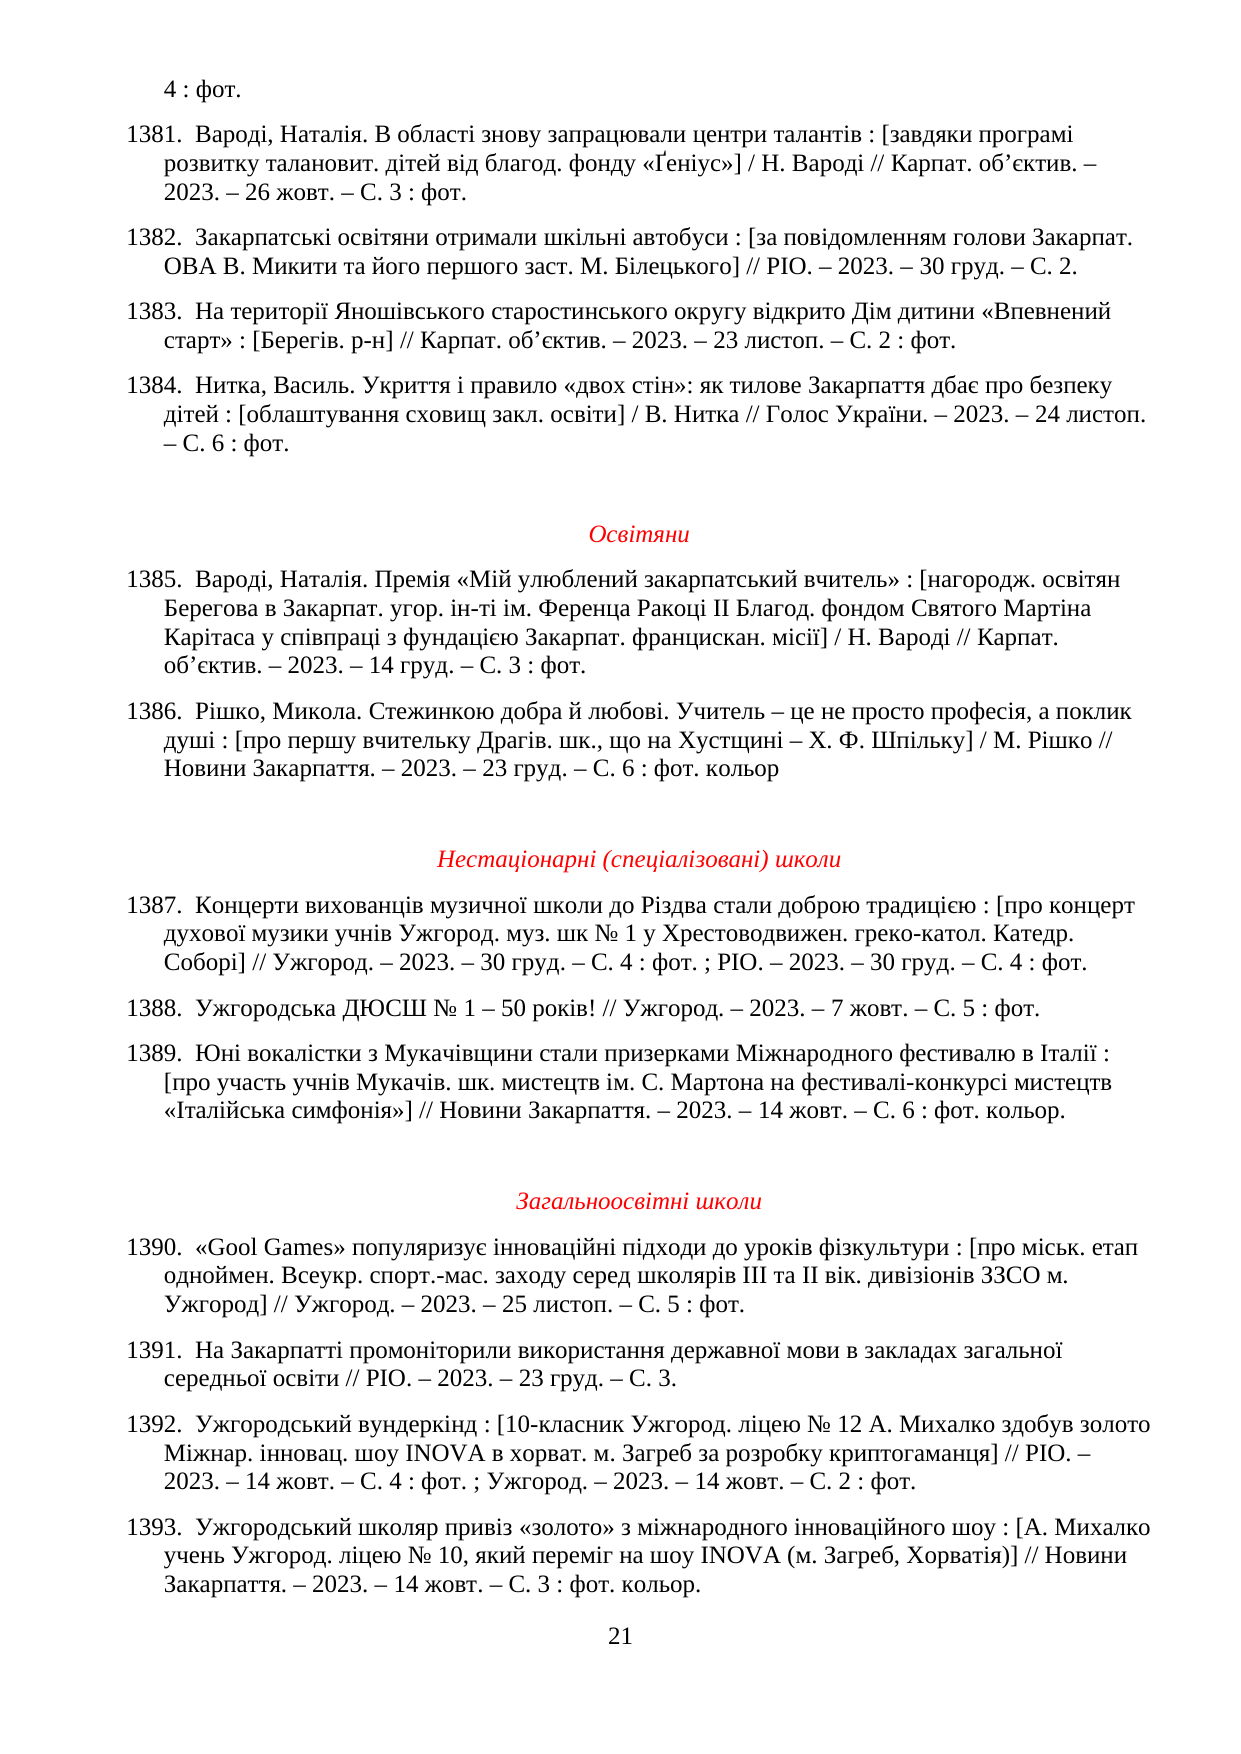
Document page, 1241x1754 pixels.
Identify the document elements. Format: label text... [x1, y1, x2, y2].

list Юні вокалістки з Мукачівщини стали призерками Міжнародного фестивалю в Італії : [про участь учнів Мукачів. шк. мистецтв ім. С. Мартона на фестивалі-конкурсі мистецтв «Італійська симфонія»] // Новини Закарпаття. – 2023. – 14 жовт. – С. 6 : фот. кольор. [126, 1038, 1152, 1124]
list Вароді, Наталія. В області знову запрацювали центри талантів : [завдяки програмі розвитку талановит. дітей від благод. фонду «Ґеніус»] / Н. Вароді // Карпат. об’єктив. – 2023. – 26 жовт. – С. 3 : фот. [126, 119, 1152, 206]
list «Gool Games» популяризує інноваційні підходи до уроків фізкультури : [про міськ. етап одноймен. Всеукр. спорт.-мас. заходу серед школярів ІІІ та ІІ вік. дивізіонів ЗЗСО м. Ужгород] // Ужгород. – 2023. – 25 листоп. – С. 5 : фот. [126, 1232, 1152, 1318]
list Ужгородський школяр привіз «золото» з міжнародного інноваційного шоу : [А. Михалко учень Ужгород. ліцею № 10, який переміг на шоу INOVA (м. Загреб, Хорватія)] // Новини Закарпаття. – 2023. – 14 жовт. – С. 3 : фот. кольор. [126, 1512, 1152, 1598]
text Освітяни [126, 519, 1152, 548]
list Нитка, Василь. Укриття і правило «двох стін»: як тилове Закарпаття дбає про безпеку дітей : [облаштування сховищ закл. освіти] / В. Нитка // Голос України. – 2023. – 24 листоп. – С. 6 : фот. [126, 371, 1152, 457]
text Нестаціонарні (спеціалізовані) школи [126, 844, 1152, 873]
list На території Яношівського старостинського округу відкрито Дім дитини «Впевнений старт» : [Берегів. р-н] // Карпат. об’єктив. – 2023. – 23 листоп. – С. 2 : фот. [126, 296, 1152, 354]
list Ужгородський вундеркінд : [10-класник Ужгород. ліцею № 12 А. Михалко здобув золото Міжнар. інновац. шоу INOVA в хорват. м. Загреб за розробку криптогаманця] // РІО. – 2023. – 14 жовт. – С. 4 : фот. ; Ужгород. – 2023. – 14 жовт. – С. 2 : фот. [126, 1409, 1152, 1495]
text Загальноосвітні школи [126, 1186, 1152, 1215]
list Рішко, Микола. Стежинкою добра й любові. Учитель – це не просто професія, а поклик душі : [про першу вчительку Драгів. шк., що на Хустщині – Х. Ф. Шпільку] / М. Рішко // Новини Закарпаття. – 2023. – 23 груд. – С. 6 : фот. кольор [126, 696, 1152, 782]
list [126, 74, 1152, 103]
list Концерти вихованців музичної школи до Різдва стали доброю традицією : [про концерт духової музики учнів Ужгород. муз. шк № 1 у Хрестоводвижен. греко-катол. Катедр. Соборі] // Ужгород. – 2023. – 30 груд. – С. 4 : фот. ; РІО. – 2023. – 30 груд. – С. 4 : фот. [126, 890, 1152, 976]
list Закарпатські освітяни отримали шкільні автобуси : [за повідомленням голови Закарпат. ОВА В. Микити та його першого заст. М. Білецького] // РІО. – 2023. – 30 груд. – С. 2. [126, 222, 1152, 280]
list Вароді, Наталія. Премія «Мій улюблений закарпатський вчитель» : [нагородж. освітян Берегова в Закарпат. угор. ін-ті ім. Ференца Ракоці ІІ Благод. фондом Святого Мартіна Карітаса у співпраці з фундацією Закарпат. францискан. місії] / Н. Вароді // Карпат. об’єктив. – 2023. – 14 груд. – С. 3 : фот. [126, 564, 1152, 679]
list Ужгородська ДЮСШ № 1 – 50 років! // Ужгород. – 2023. – 7 жовт. – С. 5 : фот. [126, 993, 1152, 1021]
list На Закарпатті промоніторили використання державної мови в закладах загальної середньої освіти // РІО. – 2023. – 23 груд. – С. 3. [126, 1335, 1152, 1392]
